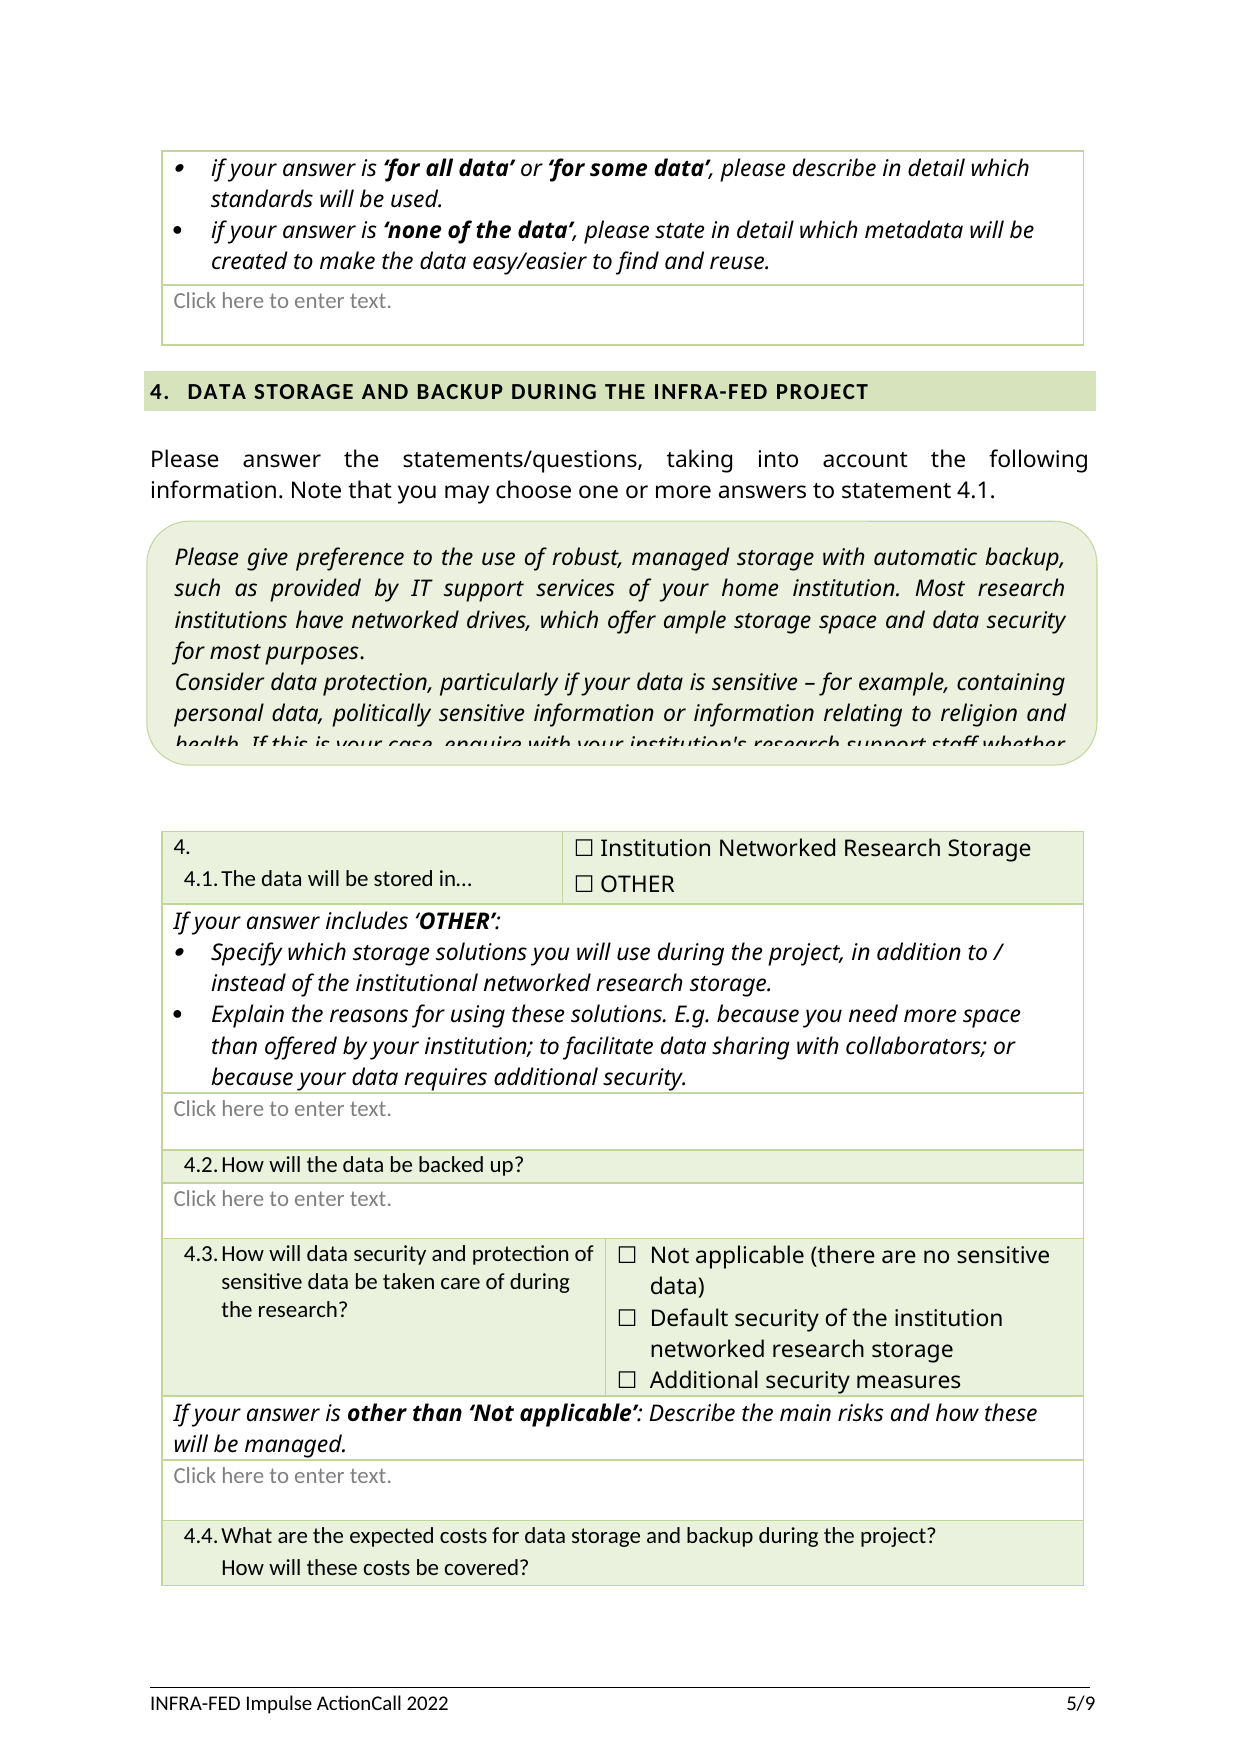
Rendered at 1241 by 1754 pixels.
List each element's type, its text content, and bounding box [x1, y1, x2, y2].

table_cell [163, 1461, 1083, 1519]
list DATA STORAGE AND BACKUP DURING THE INFRA-FED PROJECT [150, 377, 1090, 405]
table_cell [163, 1094, 1083, 1149]
table_cell If your answer includes ‘OTHER’: Specify which storage solutions you will use during the project, in addition to / instead of the institutional networked research storage. Explain the reasons for using these solutions. E.g. because you need more space than offered by your institution; to facilitate data sharing with collaborators; or because your data requires additional security. [163, 905, 1083, 1092]
table_cell How will the data be backed up? [163, 1151, 1083, 1182]
text Please answer the statements/questions, taking into account the following information. Note that you may choose one or more answers to statement 4.1. [150, 443, 1090, 505]
table_cell Not applicable (there are no sensitive data) Default security of the institution networked research storage Additional security measures [606, 1239, 1083, 1395]
table_header Institution Networked Research Storage OTHER [563, 832, 1083, 903]
table_cell What are the expected costs for data storage and backup during the project? How will these costs be covered? [163, 1521, 1083, 1585]
table_cell [163, 286, 1083, 344]
table_header The data will be stored in… [163, 832, 562, 903]
table_cell [163, 1184, 1083, 1237]
table_cell if your answer is ‘for all data’ or ‘for some data’, please describe in detail which standards will be used. if your answer is ‘none of the data’, please state in detail which metadata will be created to make the data easy/easier to find and reuse. [163, 152, 1083, 284]
table_cell How will data security and protection of sensitive data be taken care of during the research? [163, 1239, 605, 1395]
table_cell If your answer is other than ‘Not applicable’: Describe the main risks and how these will be managed. [163, 1397, 1083, 1459]
